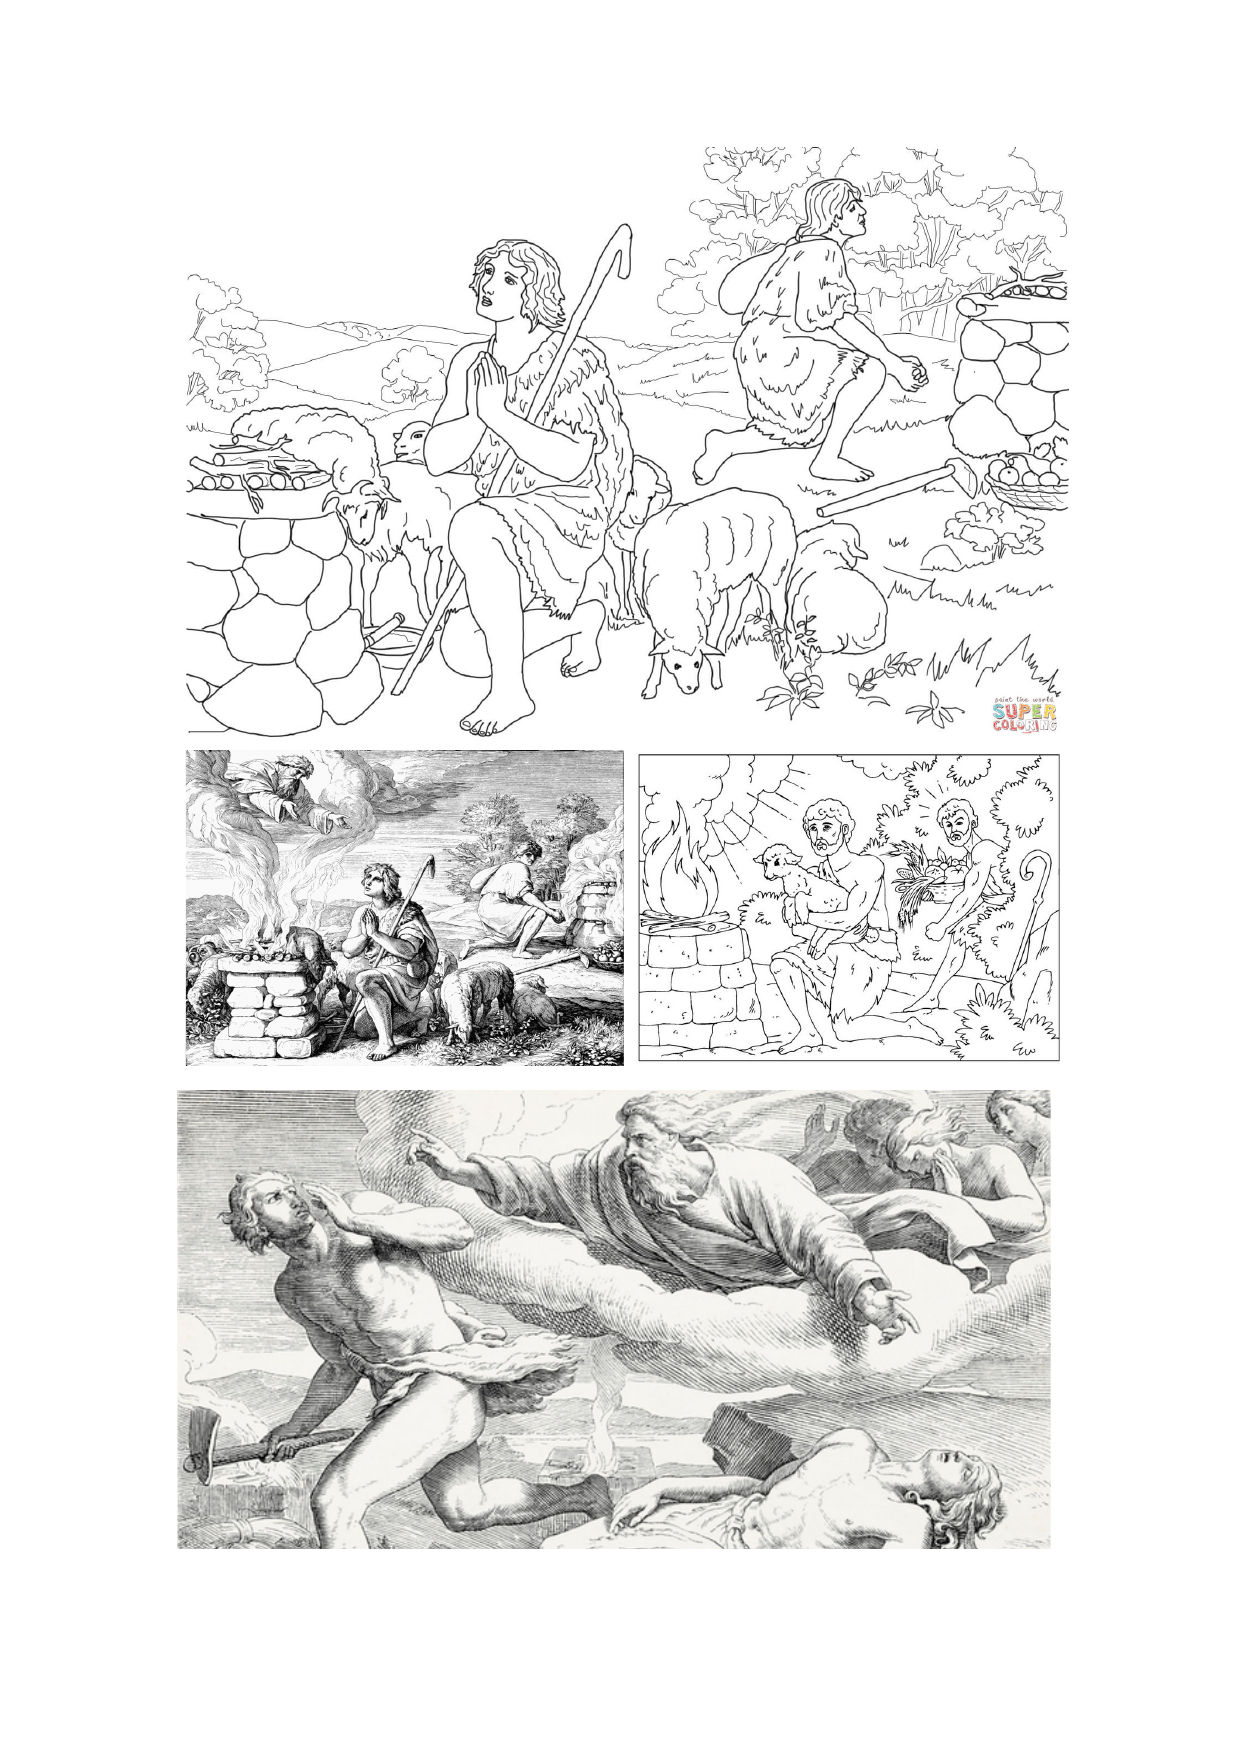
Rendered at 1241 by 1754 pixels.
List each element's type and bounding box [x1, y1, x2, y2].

picture [177, 1090, 1051, 1549]
picture [186, 147, 1069, 745]
picture [185, 748, 1070, 1066]
